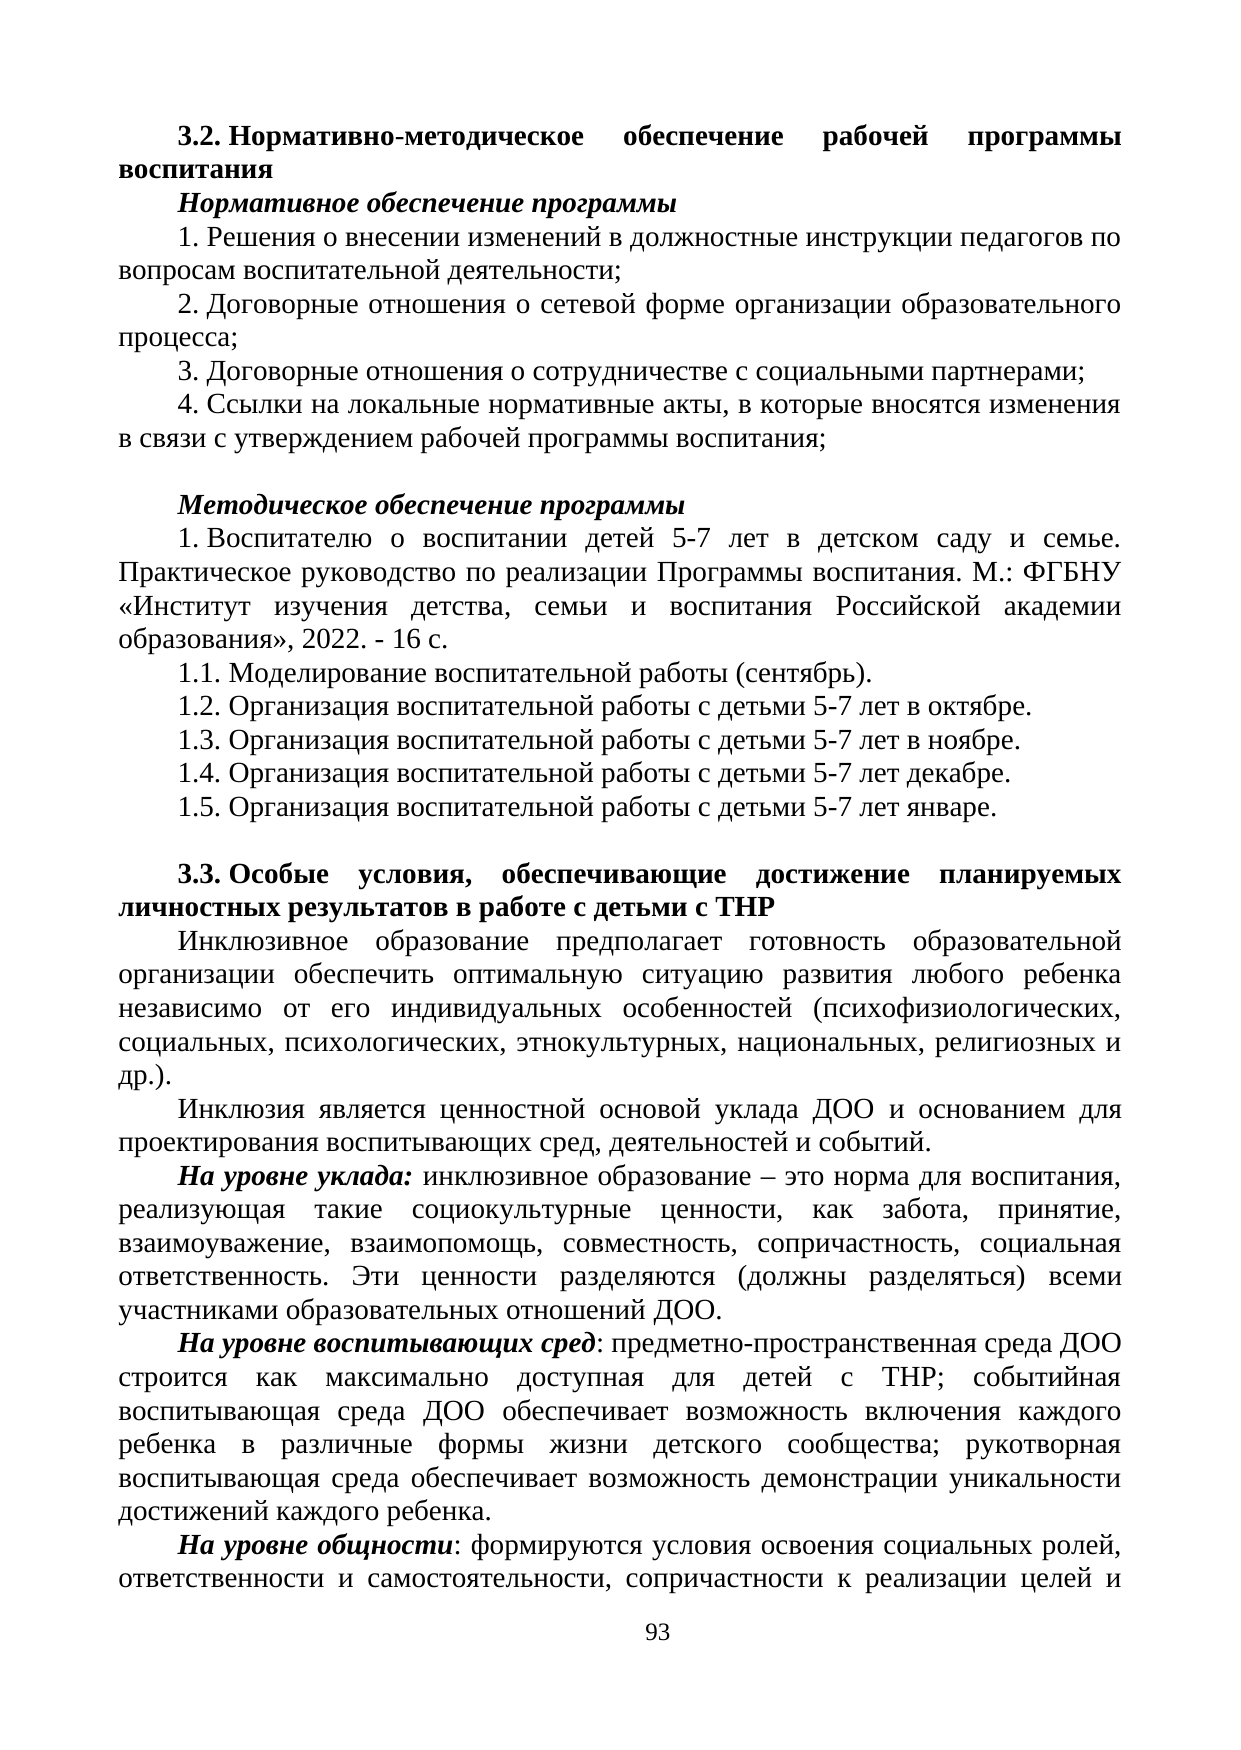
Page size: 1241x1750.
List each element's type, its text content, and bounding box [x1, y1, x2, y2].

text 3.3. Особые условия, обеспечивающие достижение планируемых личностных результатов в работе с детьми с ТНР [118, 856, 1122, 923]
text 1.2. Организация воспитательной работы с детьми 5-7 лет в октябре. [118, 688, 1122, 722]
text 1.3. Организация воспитательной работы с детьми 5-7 лет в ноябре. [118, 722, 1122, 755]
text Инклюзия является ценностной основой уклада ДОО и основанием для проектирования воспитывающих сред, деятельностей и событий. [118, 1091, 1122, 1158]
text 4. Ссылки на локальные нормативные акты, в которые вносятся изменения в связи с утверждением рабочей программы воспитания; [118, 386, 1122, 453]
text На уровне воспитывающих сред: предметно-пространственная среда ДОО строится как максимально доступная для детей с ТНР; событийная воспитывающая среда ДОО обеспечивает возможность включения каждого ребенка в различные формы жизни детского сообщества; рукотворная воспитывающая среда обеспечивает возможность демонстрации уникальности достижений каждого ребенка. [118, 1326, 1122, 1527]
text 2. Договорные отношения о сетевой форме организации образовательного процесса; [118, 286, 1122, 353]
text Инклюзивное образование предполагает готовность образовательной организации обеспечить оптимальную ситуацию развития любого ребенка независимо от его индивидуальных особенностей (психофизиологических, социальных, психологических, этнокультурных, национальных, религиозных и др.). [118, 923, 1122, 1091]
text 1.1. Моделирование воспитательной работы (сентябрь). [118, 655, 1122, 688]
text 3.2. Нормативно-методическое обеспечение рабочей программы воспитания [118, 118, 1122, 185]
text 1.5. Организация воспитательной работы с детьми 5-7 лет январе. [118, 789, 1122, 822]
text На уровне уклада: инклюзивное образование – это норма для воспитания, реализующая такие социокультурные ценности, как забота, принятие, взаимоуважение, взаимопомощь, совместность, сопричастность, социальная ответственность. Эти ценности разделяются (должны разделяться) всеми участниками образовательных отношений ДОО. [118, 1158, 1122, 1326]
text Методическое обеспечение программы [118, 487, 1122, 521]
text 3. Договорные отношения о сотрудничестве с социальными партнерами; [118, 353, 1122, 386]
text 1. Воспитателю о воспитании детей 5-7 лет в детском саду и семье. Практическое руководство по реализации Программы воспитания. М.: ФГБНУ «Институт изучения детства, семьи и воспитания Российской академии образования», 2022. - 16 с. [118, 521, 1122, 655]
text 1. Решения о внесении изменений в должностные инструкции педагогов по вопросам воспитательной деятельности; [118, 219, 1122, 286]
text 1.4. Организация воспитательной работы с детьми 5-7 лет декабре. [118, 755, 1122, 789]
text Нормативное обеспечение программы [118, 185, 1122, 219]
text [118, 1527, 1122, 1594]
